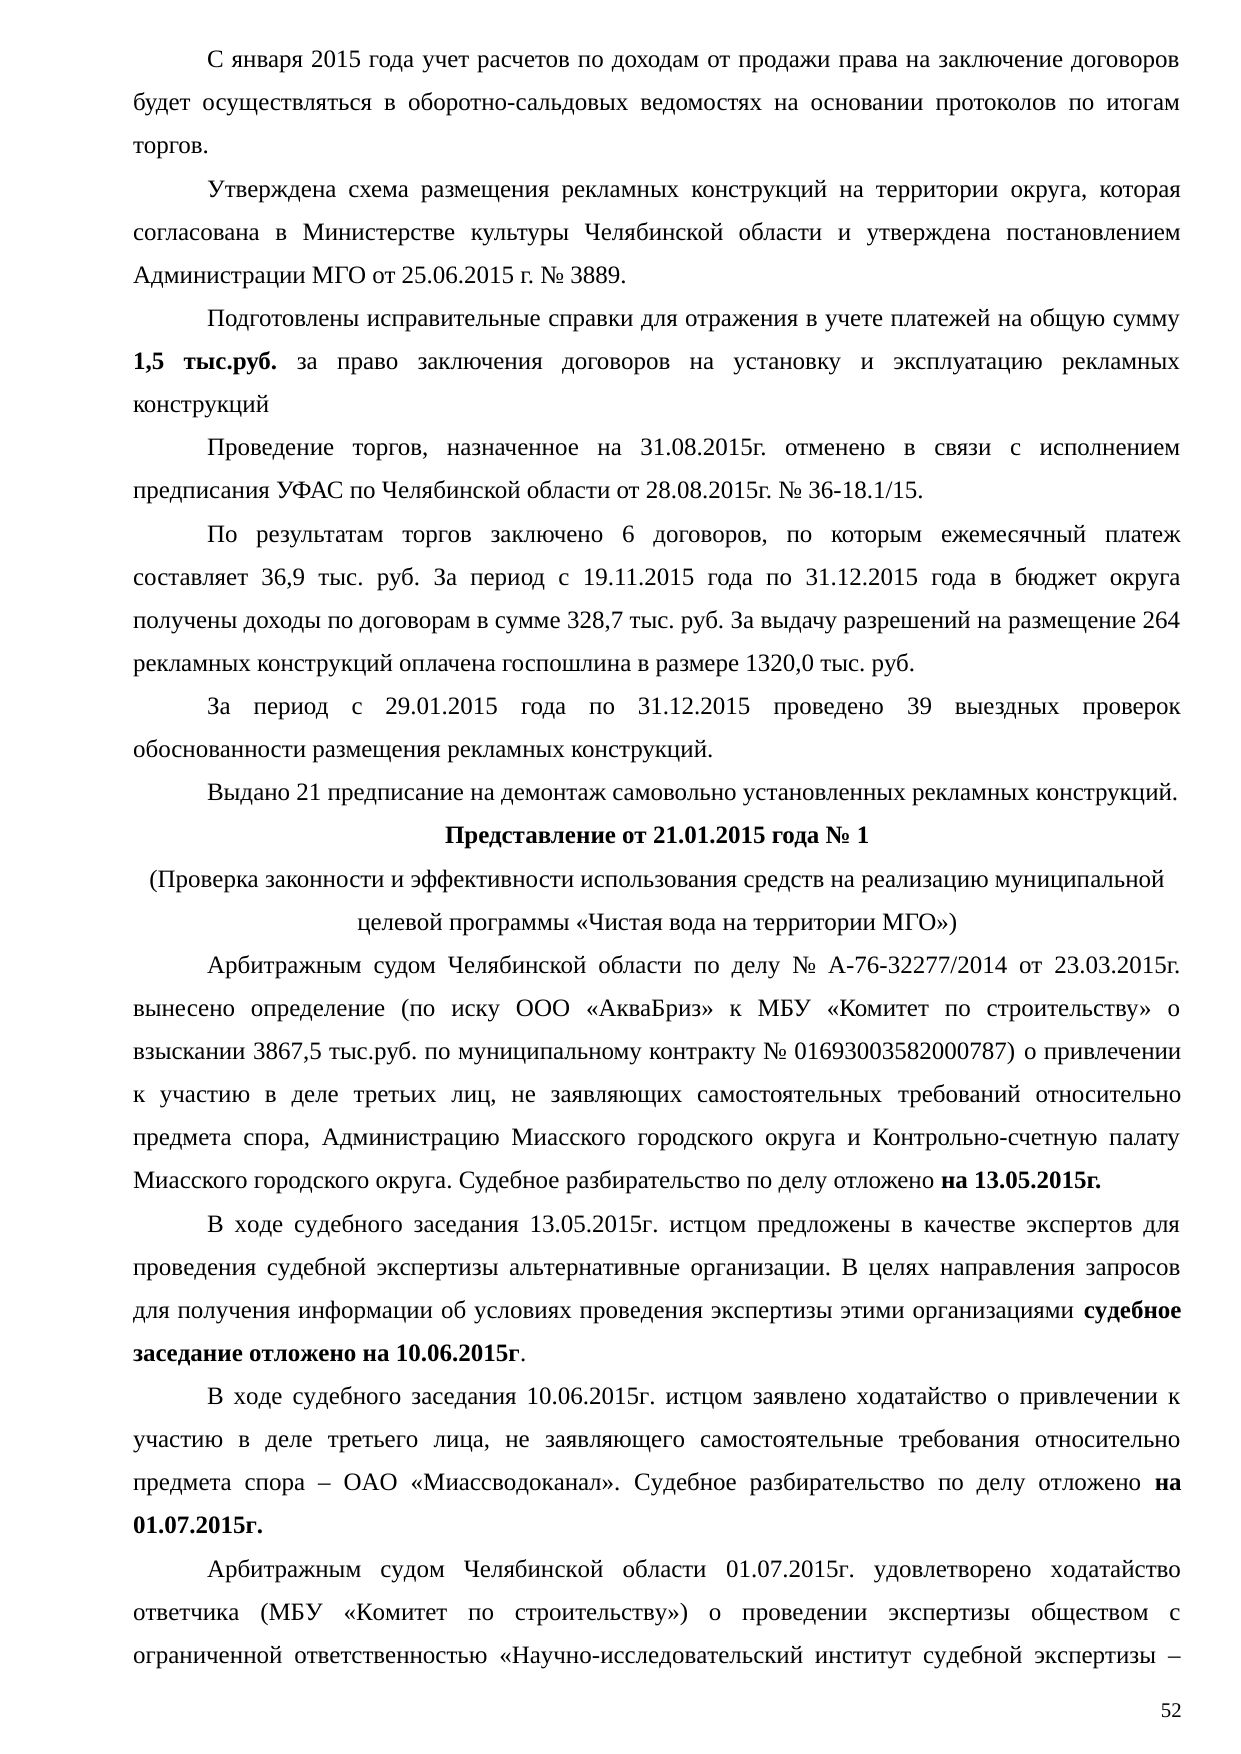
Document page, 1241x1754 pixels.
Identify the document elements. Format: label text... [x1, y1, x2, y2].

list В ходе судебного заседания 13.05.2015г. истцом предложены в качестве экспертов для проведения судебной экспертизы альтернативные организации. В целях направления запросов для получения информации об условиях проведения экспертизы этими организациями судебное заседание отложено на 10.06.2015г. [133, 1209, 1181, 1367]
text С января 2015 года учет расчетов по доходам от продажи права на заключение договоров будет осуществляться в оборотно-сальдовых ведомостях на основании протоколов по итогам торгов. [133, 44, 1181, 159]
text Утверждена схема размещения рекламных конструкций на территории округа, которая согласована в Министерстве культуры Челябинской области и утверждена постановлением Администрации МГО от 25.06.2015 г. № 3889. [133, 174, 1181, 289]
text Проведение торгов, назначенное на 31.08.2015г. отменено в связи с исполнением предписания УФАС по Челябинской области от 28.08.2015г. № 36-18.1/15. [133, 432, 1181, 504]
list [133, 1554, 1181, 1669]
text (Проверка законности и эффективности использования средств на реализацию муниципальной целевой программы «Чистая вода на территории МГО») [133, 864, 1181, 936]
text Подготовлены исправительные справки для отражения в учете платежей на общую сумму 1,5 тыс.руб. за право заключения договоров на установку и эксплуатацию рекламных конструкций [133, 303, 1181, 418]
text Представление от 21.01.2015 года № 1 [133, 821, 1181, 849]
text Выдано 21 предписание на демонтаж самовольно установленных рекламных конструкций. [133, 777, 1181, 806]
text По результатам торгов заключено 6 договоров, по которым ежемесячный платеж составляет 36,9 тыс. руб. За период с 19.11.2015 года по 31.12.2015 года в бюджет округа получены доходы по договорам в сумме 328,7 тыс. руб. За выдачу разрешений на размещение 264 рекламных конструкций оплачена госпошлина в размере 1320,0 тыс. руб. [133, 519, 1181, 677]
text За период с 29.01.2015 года по 31.12.2015 проведено 39 выездных проверок обоснованности размещения рекламных конструкций. [133, 691, 1181, 763]
list В ходе судебного заседания 10.06.2015г. истцом заявлено ходатайство о привлечении к участию в деле третьего лица, не заявляющего самостоятельные требования относительно предмета спора – ОАО «Миассводоканал». Судебное разбирательство по делу отложено на 01.07.2015г. [133, 1381, 1181, 1539]
text Арбитражным судом Челябинской области по делу № А-76-32277/2014 от 23.03.2015г. вынесено определение (по иску ООО «АкваБриз» к МБУ «Комитет по строительству» о взыскании 3867,5 тыс.руб. по муниципальному контракту № 01693003582000787) о привлечении к участию в деле третьих лиц, не заявляющих самостоятельных требований относительно предмета спора, Администрацию Миасского городского округа и Контрольно-счетную палату Миасского городского округа. Судебное разбирательство по делу отложено на 13.05.2015г. [133, 950, 1181, 1194]
